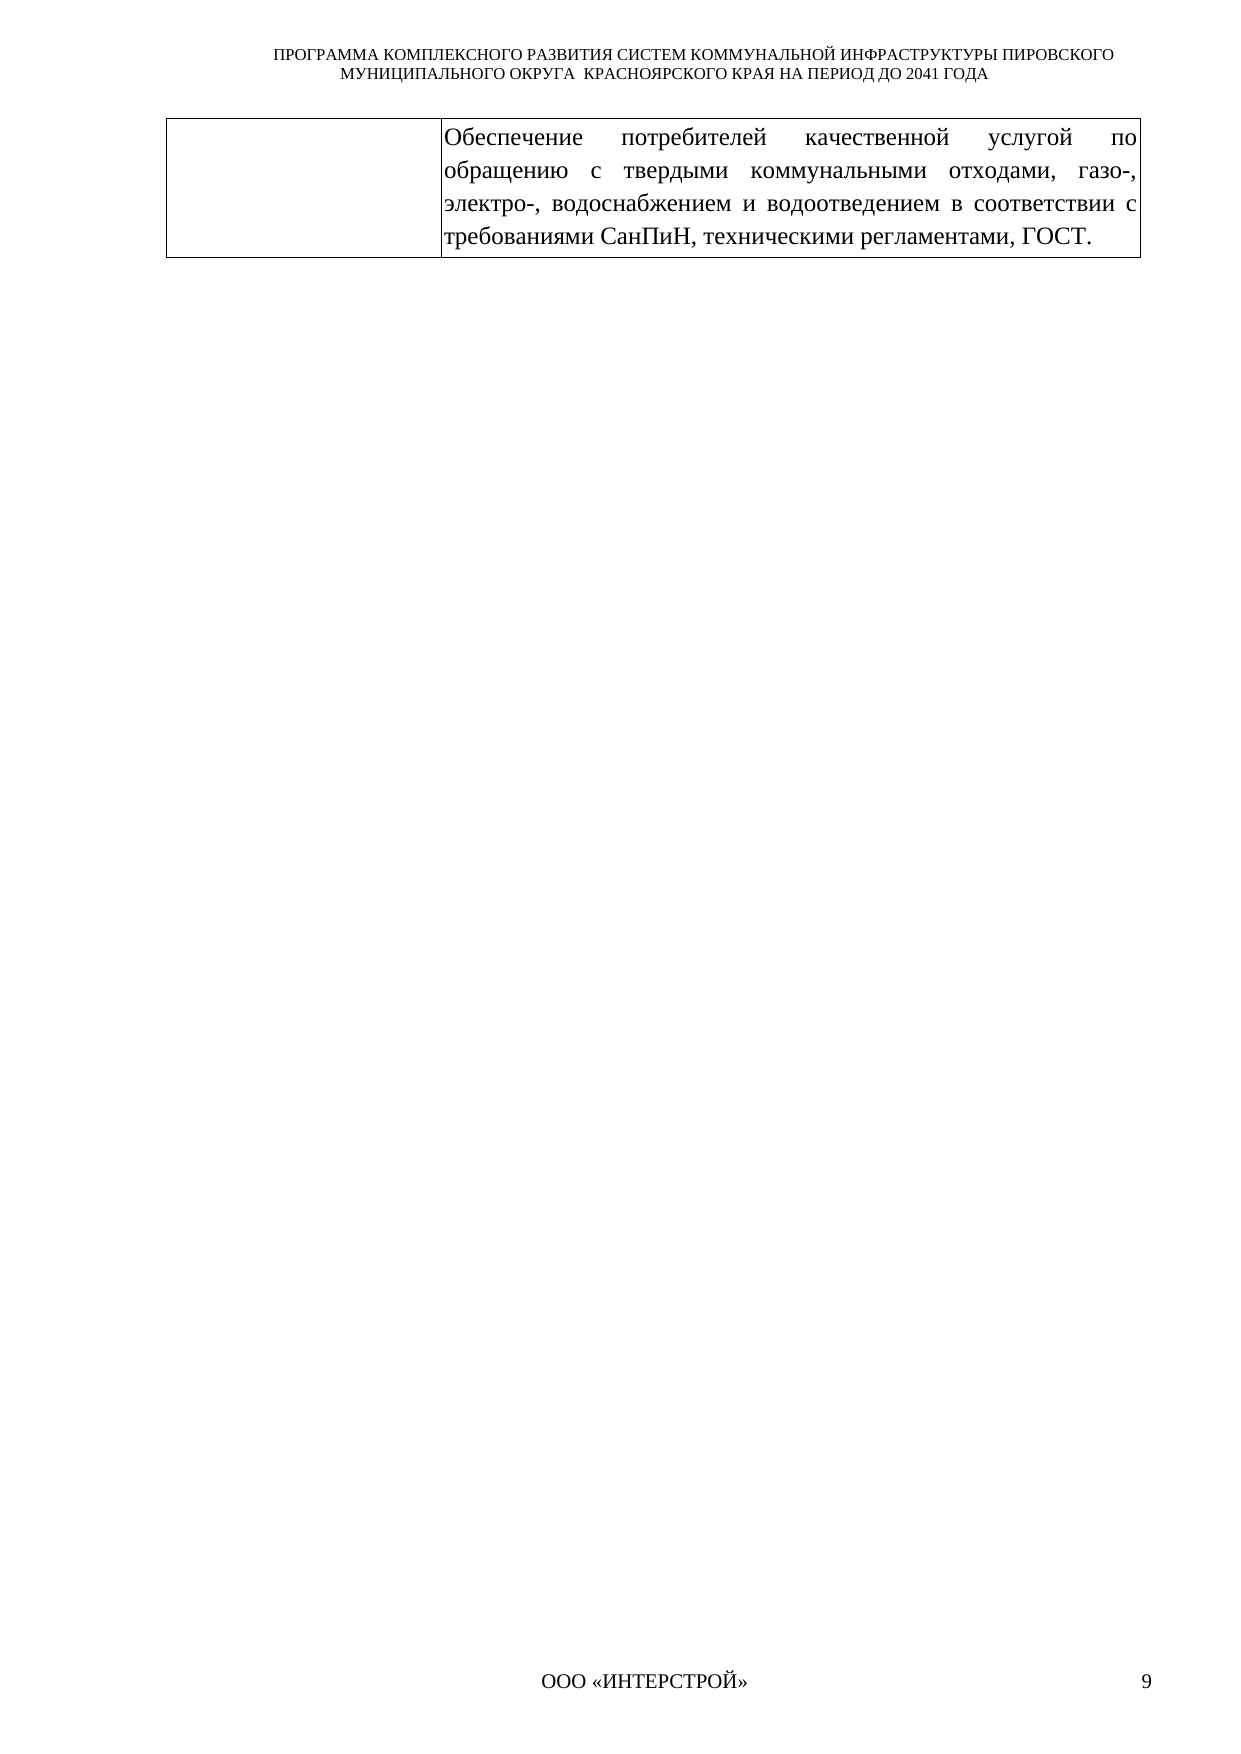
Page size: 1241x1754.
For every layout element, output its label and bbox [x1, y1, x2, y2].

table_cell [442, 119, 1140, 257]
table_cell [167, 119, 441, 257]
